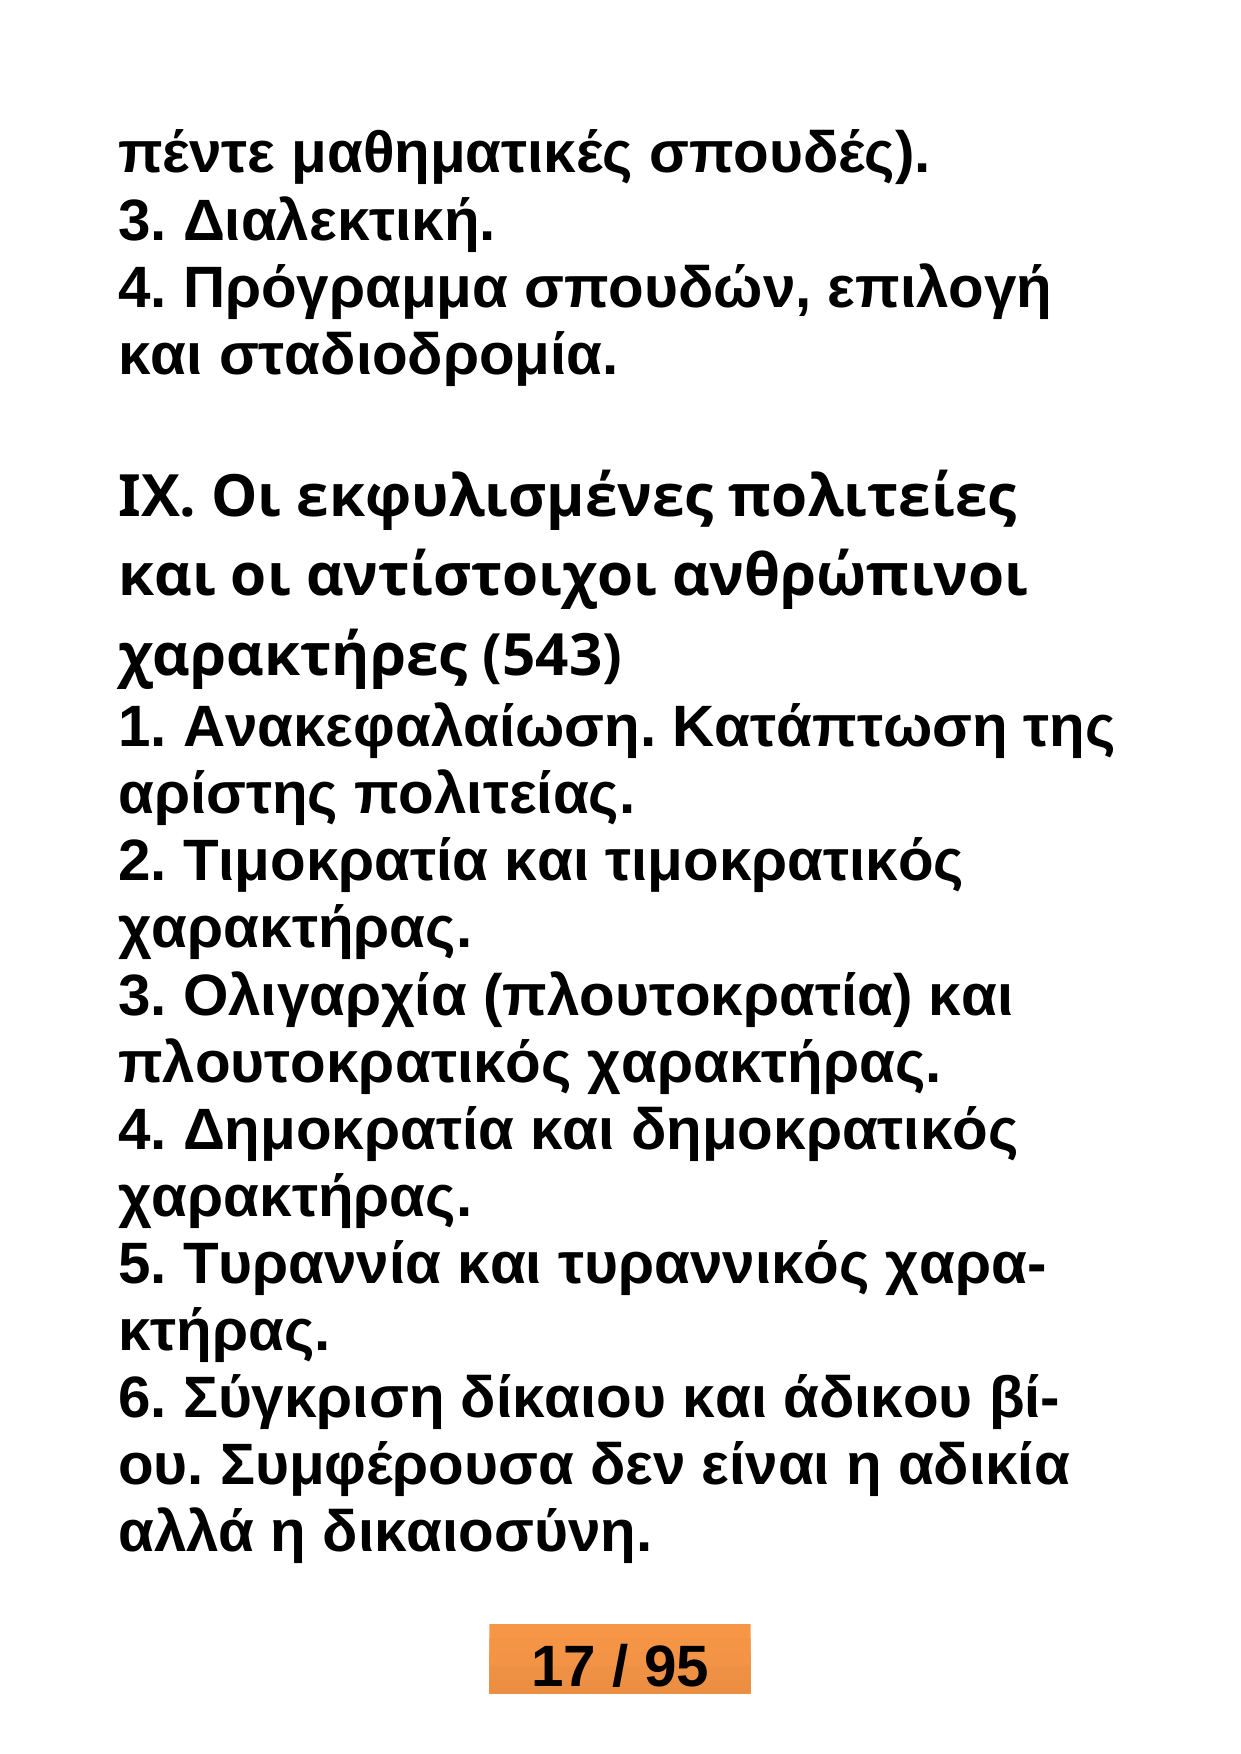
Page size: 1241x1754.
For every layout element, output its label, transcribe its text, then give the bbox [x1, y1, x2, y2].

text IX. Οι εκφυλισμένες πολιτείες και οι αντίστοιχοι ανθρώπινοι χαρακτήρες (543) 1. Ανακεφαλαίωση. Κατάπτωση της αρίστης πολιτείας. 2. Τιμοκρατία και τιμοκρατικός χαρακτήρας. 3. Ολιγαρχία (πλουτοκρατία) και πλουτοκρατικός χαρακτήρας. 4. Δημοκρατία και δημοκρατικός χαρακτήρας. 5. Τυραννία και τυραννικός χαρα-κτήρας. 6. Σύγκριση δίκαιου και άδικου βί-ου. Συμφέρουσα δεν είναι η αδικία αλλά η δικαιοσύνη. [118, 453, 1122, 1564]
text πέντε μαθηματικές σπουδές). 3. Διαλεκτική. 4. Πρόγραμμα σπουδών, επιλογή και σταδιοδρομία. [118, 118, 1122, 386]
